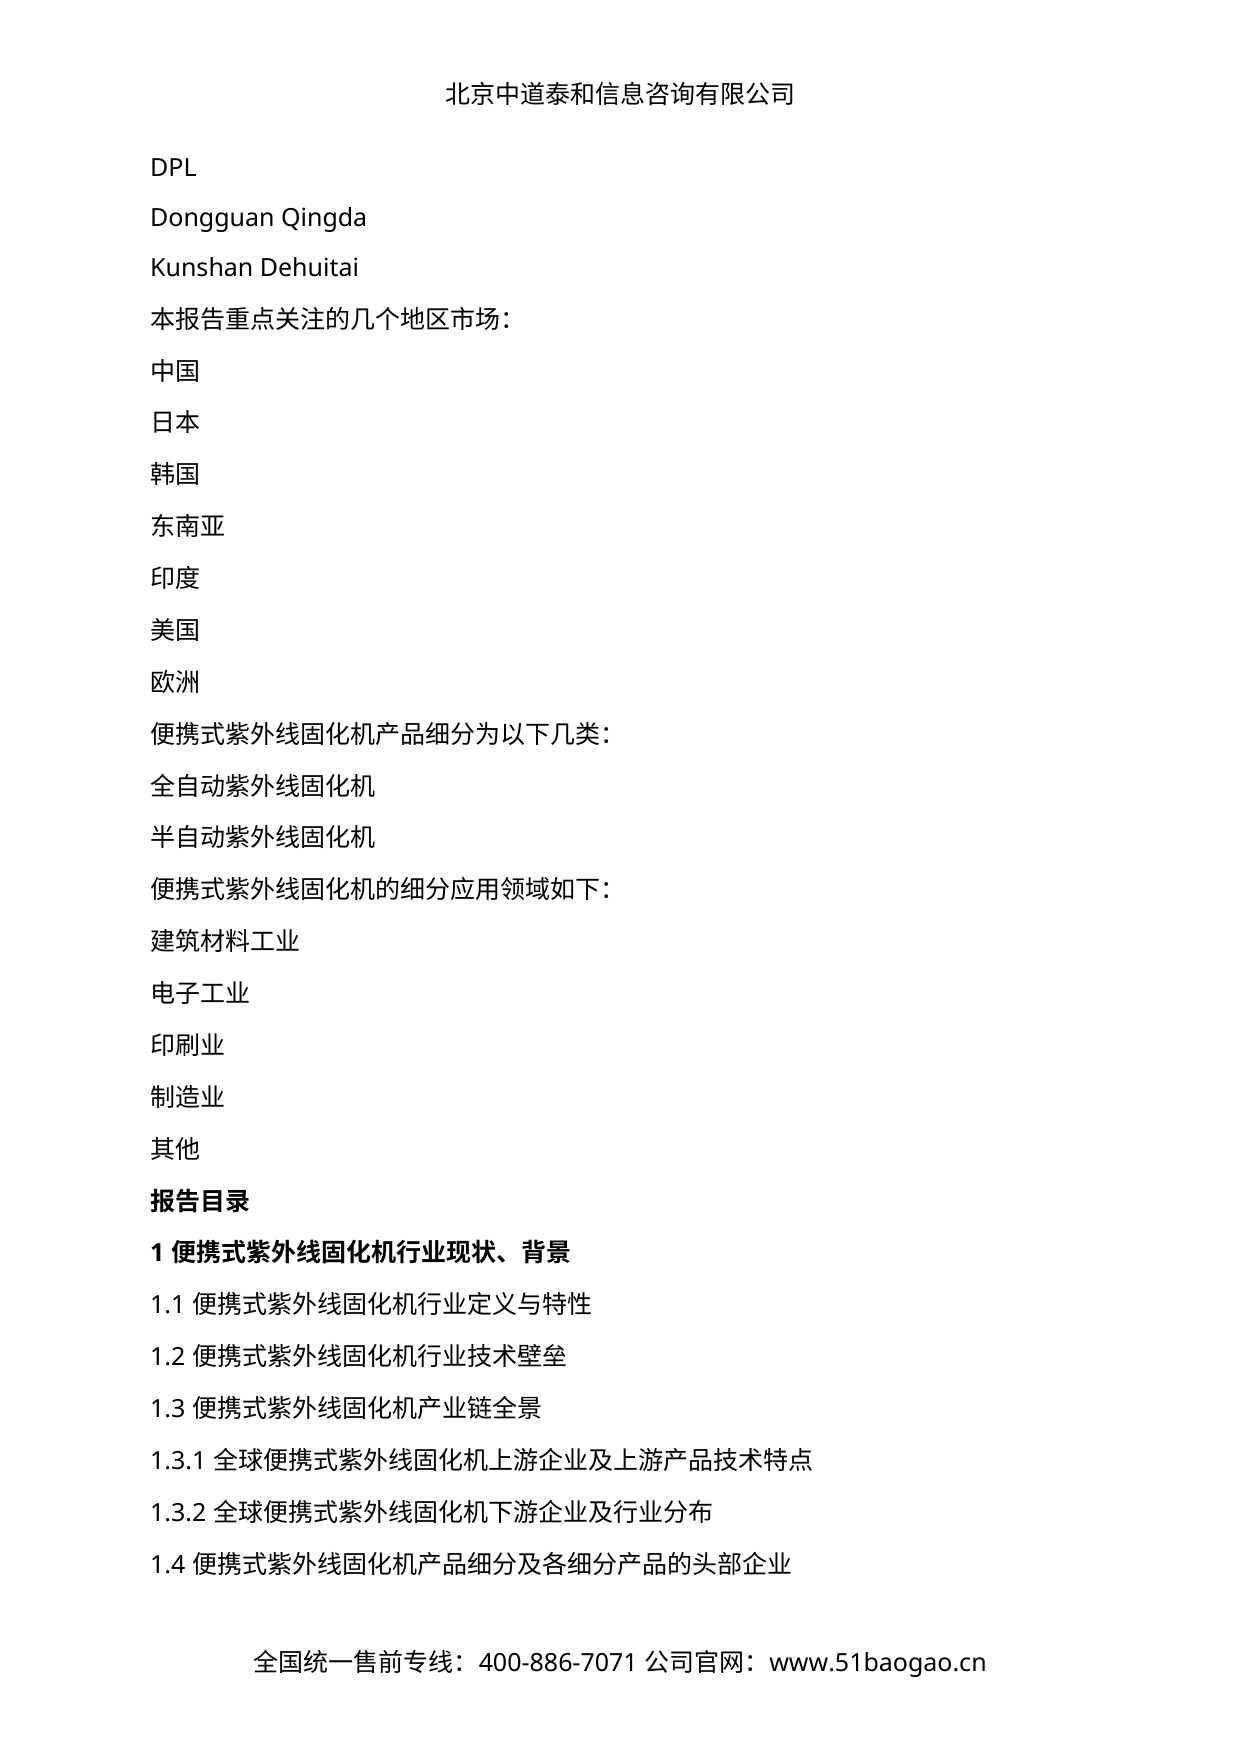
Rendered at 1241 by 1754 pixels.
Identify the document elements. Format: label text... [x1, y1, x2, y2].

text 1 便携式紫外线固化机行业现状、背景 [150, 1233, 1090, 1269]
text 1.4 便携式紫外线固化机产品细分及各细分产品的头部企业 [150, 1544, 1090, 1580]
text 便携式紫外线固化机的细分应用领域如下： [150, 870, 1090, 906]
text 中国 [150, 351, 1090, 387]
text 1.3 便携式紫外线固化机产业链全景 [150, 1388, 1090, 1425]
text DPL [150, 150, 1090, 184]
text 建筑材料工业 [150, 922, 1090, 958]
text 日本 [150, 403, 1090, 439]
text 报告目录 [150, 1181, 1090, 1217]
text 全自动紫外线固化机 [150, 766, 1090, 802]
text 制造业 [150, 1077, 1090, 1113]
text Kunshan Dehuitai [150, 249, 1090, 283]
text 1.2 便携式紫外线固化机行业技术壁垒 [150, 1337, 1090, 1373]
text 便携式紫外线固化机产品细分为以下几类： [150, 714, 1090, 750]
text Dongguan Qingda [150, 200, 1090, 234]
text 其他 [150, 1129, 1090, 1165]
text 电子工业 [150, 973, 1090, 1010]
text 东南亚 [150, 507, 1090, 543]
text 印度 [150, 558, 1090, 595]
text 美国 [150, 610, 1090, 647]
text 欧洲 [150, 662, 1090, 698]
text 韩国 [150, 455, 1090, 491]
text 半自动紫外线固化机 [150, 818, 1090, 854]
text 印刷业 [150, 1025, 1090, 1062]
text 本报告重点关注的几个地区市场： [150, 299, 1090, 335]
text 1.3.1 全球便携式紫外线固化机上游企业及上游产品技术特点 [150, 1440, 1090, 1477]
text 1.3.2 全球便携式紫外线固化机下游企业及行业分布 [150, 1492, 1090, 1528]
text 1.1 便携式紫外线固化机行业定义与特性 [150, 1285, 1090, 1321]
